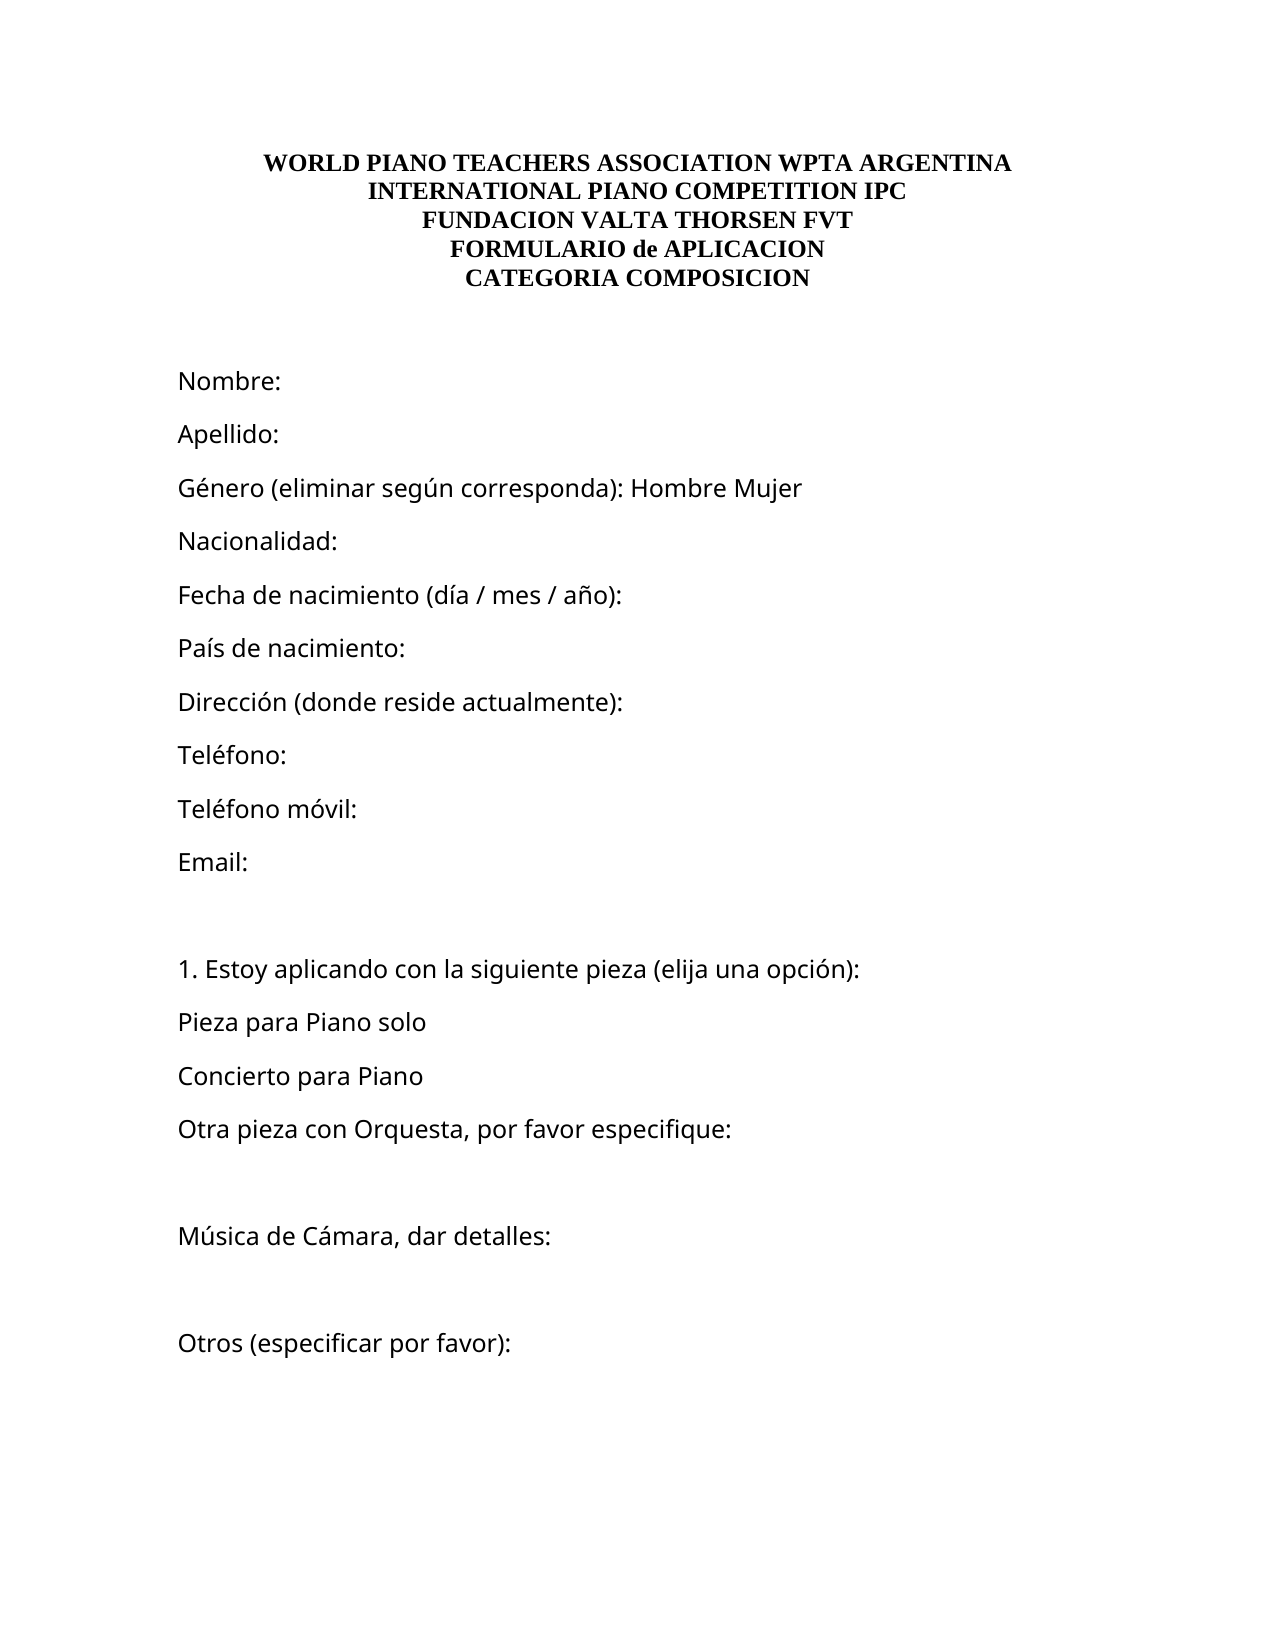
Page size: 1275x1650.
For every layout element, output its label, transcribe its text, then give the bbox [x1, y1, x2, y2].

text WORLD PIANO TEACHERS ASSOCIATION WPTA ARGENTINA [177, 148, 1098, 176]
text INTERNATIONAL PIANO COMPETITION IPC [177, 176, 1098, 205]
text 1. Estoy aplicando con la siguiente pieza (elija una opción): [177, 952, 1098, 986]
text Pieza para Piano solo [177, 1005, 1098, 1039]
text Nacionalidad: [177, 524, 1098, 558]
text Teléfono: [177, 738, 1098, 772]
text FUNDACION VALTA THORSEN FVT [177, 205, 1098, 234]
text Email: [177, 845, 1098, 879]
text Nombre: [177, 364, 1098, 398]
text Concierto para Piano [177, 1058, 1098, 1092]
text Otros (especificar por favor): [177, 1326, 1098, 1360]
text Otra pieza con Orquesta, por favor especifique: [177, 1112, 1098, 1146]
text CATEGORIA COMPOSICION [177, 263, 1098, 291]
text Música de Cámara, dar detalles: [177, 1219, 1098, 1253]
text FORMULARIO de APLICACION [177, 234, 1098, 263]
text Fecha de nacimiento (día / mes / año): [177, 577, 1098, 612]
text Apellido: [177, 417, 1098, 451]
text Género (eliminar según corresponda): Hombre Mujer [177, 471, 1098, 505]
text País de nacimiento: [177, 631, 1098, 665]
text Teléfono móvil: [177, 791, 1098, 825]
text Dirección (donde reside actualmente): [177, 684, 1098, 718]
